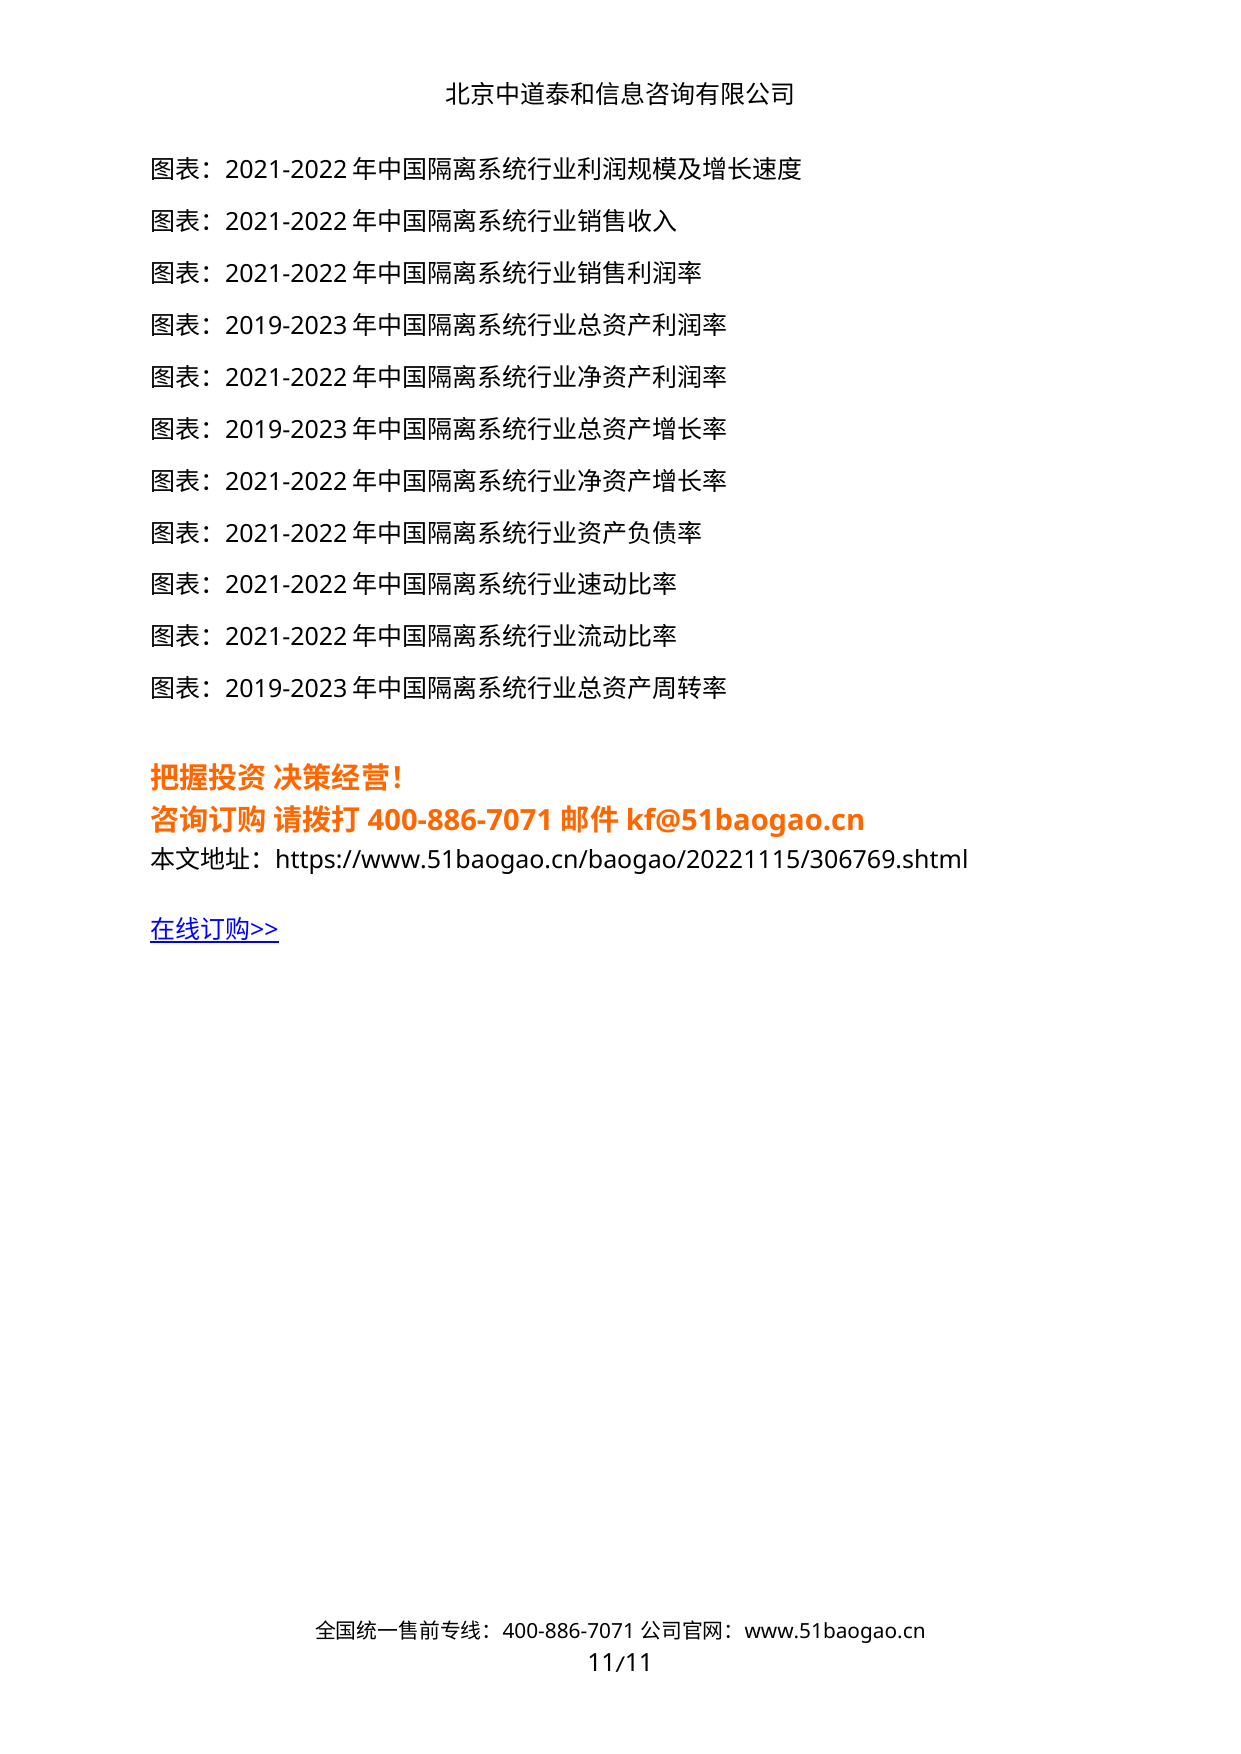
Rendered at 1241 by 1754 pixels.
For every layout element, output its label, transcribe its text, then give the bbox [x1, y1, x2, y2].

text 图表：2021-2022年中国隔离系统行业资产负债率 [150, 513, 1090, 549]
text 把握投资 决策经营！咨询订购 请拨打 400-886-7071 邮件 kf@51baogao.cn本文地址：https://www.51baogao.cn/baogao/20221115/306769.shtml [150, 721, 1090, 876]
text 图表：2021-2022年中国隔离系统行业净资产增长率 [150, 461, 1090, 497]
text 图表：2019-2023年中国隔离系统行业总资产周转率 [150, 669, 1090, 705]
text 图表：2019-2023年中国隔离系统行业总资产利润率 [150, 306, 1090, 342]
text 图表：2021-2022年中国隔离系统行业销售收入 [150, 202, 1090, 238]
text 图表：2021-2022年中国隔离系统行业速动比率 [150, 565, 1090, 601]
text 在线订购>> [150, 876, 1090, 946]
text 图表：2021-2022年中国隔离系统行业利润规模及增长速度 [150, 150, 1090, 186]
text 图表：2021-2022年中国隔离系统行业销售利润率 [150, 254, 1090, 290]
text 图表：2021-2022年中国隔离系统行业净资产利润率 [150, 357, 1090, 394]
text 图表：2019-2023年中国隔离系统行业总资产增长率 [150, 409, 1090, 446]
text 图表：2021-2022年中国隔离系统行业流动比率 [150, 617, 1090, 653]
